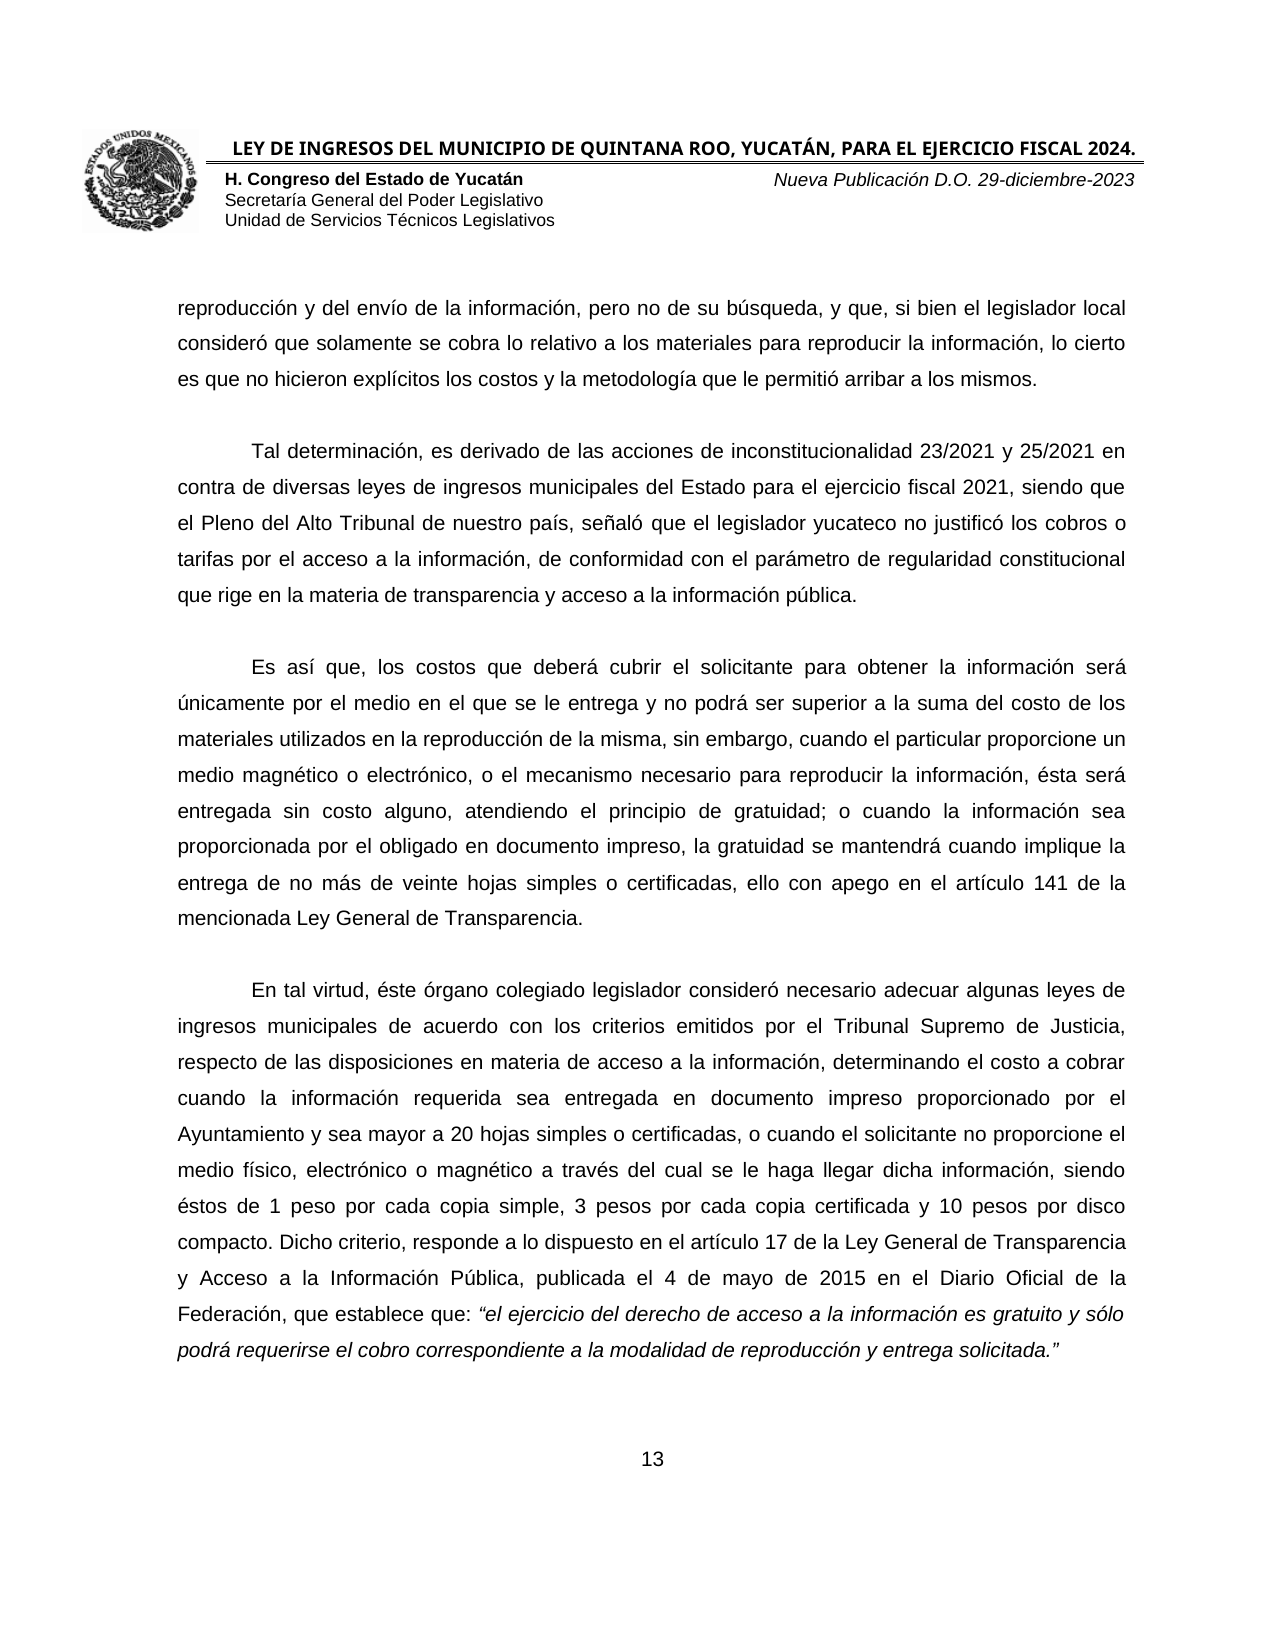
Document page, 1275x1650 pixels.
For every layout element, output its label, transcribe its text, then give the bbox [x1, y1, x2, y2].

text Es así que, los costos que deberá cubrir el solicitante para obtener la información será únicamente por el medio en el que se le entrega y no podrá ser superior a la suma del costo de los materiales utilizados en la reproducción de la misma, sin embargo, cuando el particular proporcione un medio magnético o electrónico, o el mecanismo necesario para reproducir la información, ésta será entregada sin costo alguno, atendiendo el principio de gratuidad; o cuando la información sea proporcionada por el obligado en documento impreso, la gratuidad se mantendrá cuando implique la entrega de no más de veinte hojas simples o certificadas, ello con apego en el artículo 141 de la mencionada Ley General de Transparencia. [177, 655, 1127, 930]
text Tal determinación, es derivado de las acciones de inconstitucionalidad 23/2021 y 25/2021 en contra de diversas leyes de ingresos municipales del Estado para el ejercicio fiscal 2021, siendo que el Pleno del Alto Tribunal de nuestro país, señaló que el legislador yucateco no justificó los cobros o tarifas por el acceso a la información, de conformidad con el parámetro de regularidad constitucional que rige en la materia de transparencia y acceso a la información pública. [177, 439, 1127, 607]
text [177, 295, 1127, 391]
text En tal virtud, éste órgano colegiado legislador consideró necesario adecuar algunas leyes de ingresos municipales de acuerdo con los criterios emitidos por el Tribunal Supremo de Justicia, respecto de las disposiciones en materia de acceso a la información, determinando el costo a cobrar cuando la información requerida sea entregada en documento impreso proporcionado por el Ayuntamiento y sea mayor a 20 hojas simples o certificadas, o cuando el solicitante no proporcione el medio físico, electrónico o magnético a través del cual se le haga llegar dicha información, siendo éstos de 1 peso por cada copia simple, 3 pesos por cada copia certificada y 10 pesos por disco compacto. Dicho criterio, responde a lo dispuesto en el artículo 17 de la Ley General de Transparencia y Acceso a la Información Pública, publicada el 4 de mayo de 2015 en el Diario Oficial de la Federación, que establece que: “el ejercicio del derecho de acceso a la información es gratuito y sólo podrá requerirse el cobro correspondiente a la modalidad de reproducción y entrega solicitada.” [177, 978, 1127, 1361]
